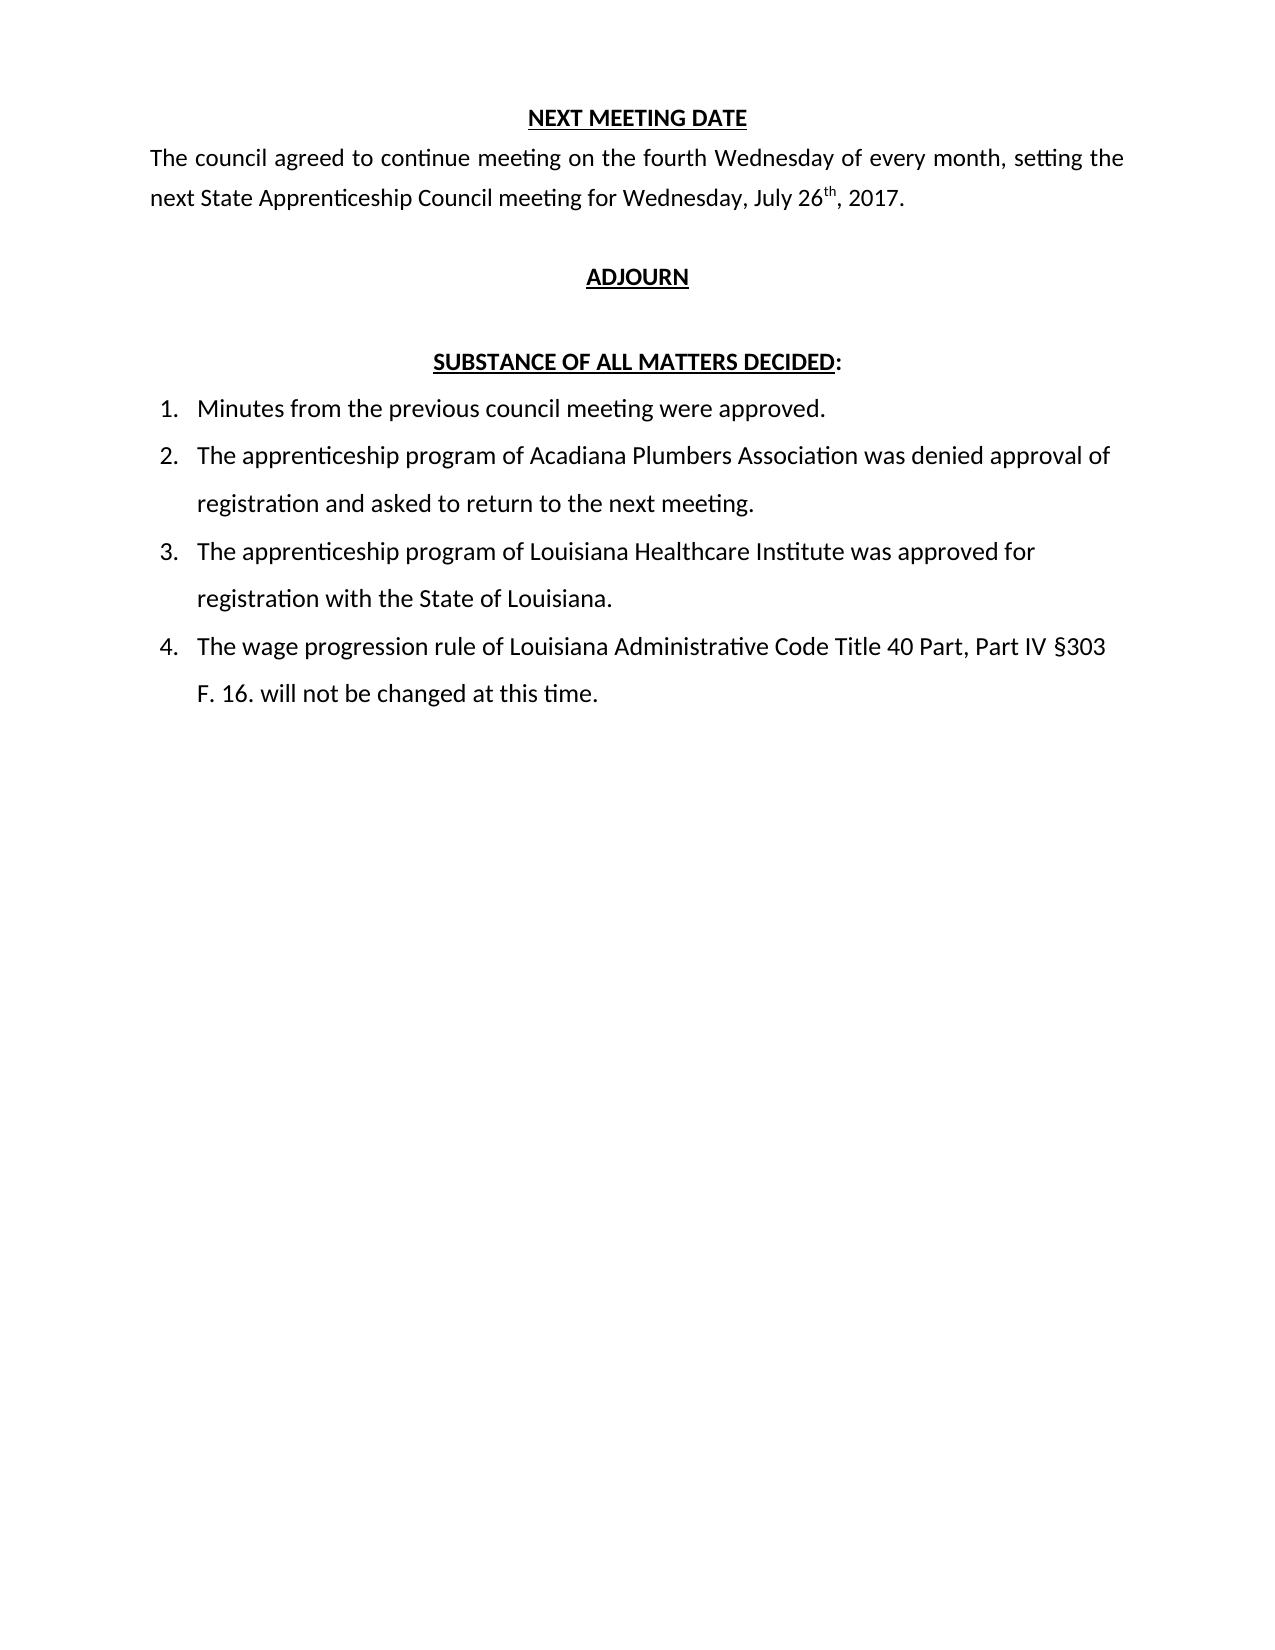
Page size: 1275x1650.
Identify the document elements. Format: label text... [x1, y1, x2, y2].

list The apprenticeship program of Acadiana Plumbers Association was denied approval of registration and asked to return to the next meeting. [159, 439, 1125, 519]
list The wage progression rule of Louisiana Administrative Code Title 40 Part, Part IV §303 F. 16. will not be changed at this time. [159, 630, 1125, 709]
text NEXT MEETING DATE [150, 102, 1125, 133]
list SUBSTANCE OF ALL MATTERS DECIDED: [150, 346, 1125, 377]
text The council agreed to continue meeting on the fourth Wednesday of every month, setting the next State Apprenticeship Council meeting for Wednesday, July 26th, 2017. [150, 142, 1125, 212]
list Minutes from the previous council meeting were approved. [159, 392, 1125, 424]
text ADJOURN [150, 261, 1125, 291]
list The apprenticeship program of Louisiana Healthcare Institute was approved for registration with the State of Louisiana. [159, 535, 1125, 614]
